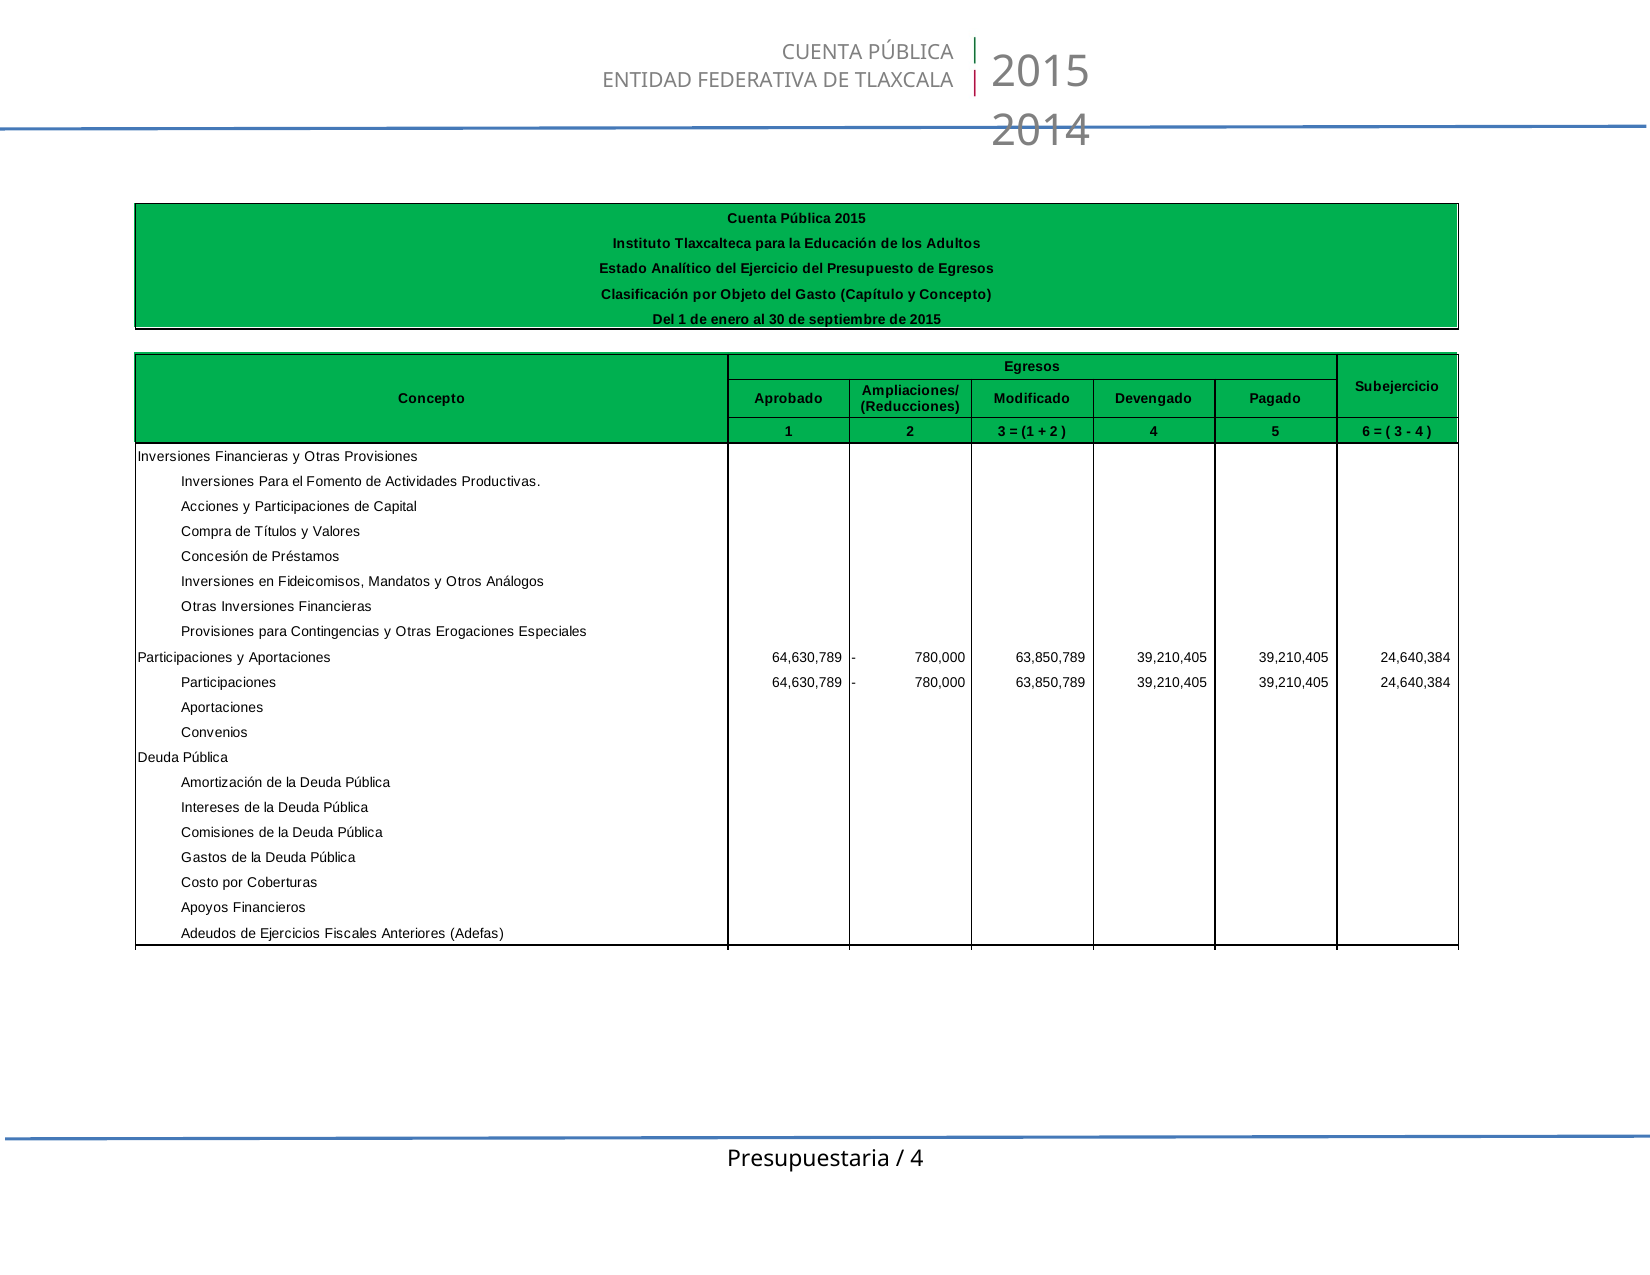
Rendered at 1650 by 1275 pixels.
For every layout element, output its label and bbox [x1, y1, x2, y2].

picture [968, 28, 985, 99]
